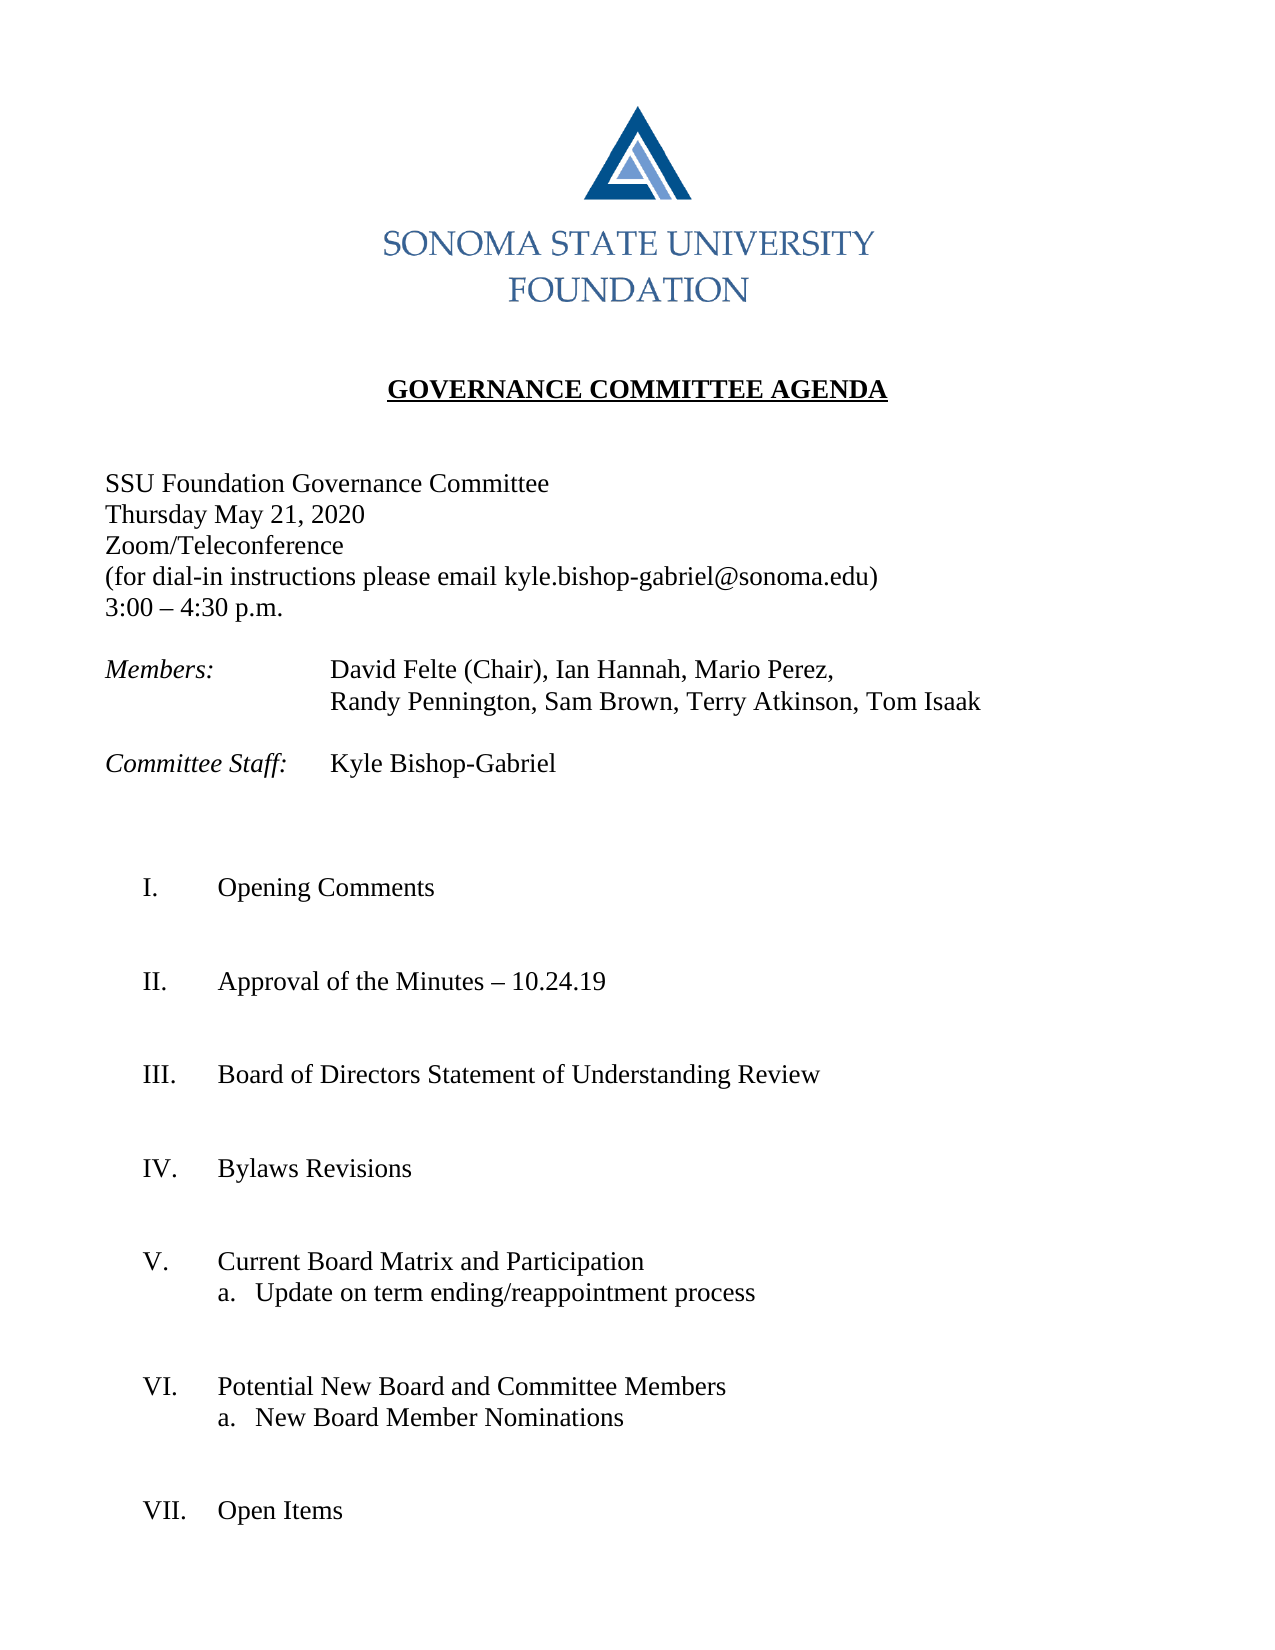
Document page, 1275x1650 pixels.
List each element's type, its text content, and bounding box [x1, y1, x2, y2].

title GOVERNANCE COMMITTEE AGENDA [105, 373, 1170, 404]
subtitle Approval of the Minutes – 10.24.19 [142, 965, 1170, 996]
list Committee Staff: Kyle Bishop-Gabriel [105, 747, 1170, 778]
subtitle Open Items [142, 1494, 1170, 1526]
subtitle Update on term ending/reappointment process [217, 1276, 1170, 1308]
subtitle Potential New Board and Committee Members [142, 1370, 1170, 1401]
picture [383, 106, 892, 311]
subtitle Current Board Matrix and Participation [142, 1245, 1170, 1276]
list Members: David Felte (Chair), Ian Hannah, Mario Perez, [105, 653, 1170, 685]
list Randy Pennington, Sam Brown, Terry Atkinson, Tom Isaak [255, 685, 1170, 716]
text Thursday May 21, 2020 [105, 498, 1170, 529]
subtitle Opening Comments [142, 872, 1170, 903]
text 3:00 – 4:30 p.m. [105, 591, 1170, 622]
subtitle New Board Member Nominations [217, 1401, 1170, 1432]
subtitle Board of Directors Statement of Understanding Review [142, 1058, 1170, 1089]
text Zoom/Teleconference [105, 529, 1170, 560]
text SSU Foundation Governance Committee [105, 467, 1170, 498]
text (for dial-in instructions please email kyle.bishop-gabriel@sonoma.edu) [105, 560, 1170, 591]
subtitle Bylaws Revisions [142, 1152, 1170, 1183]
